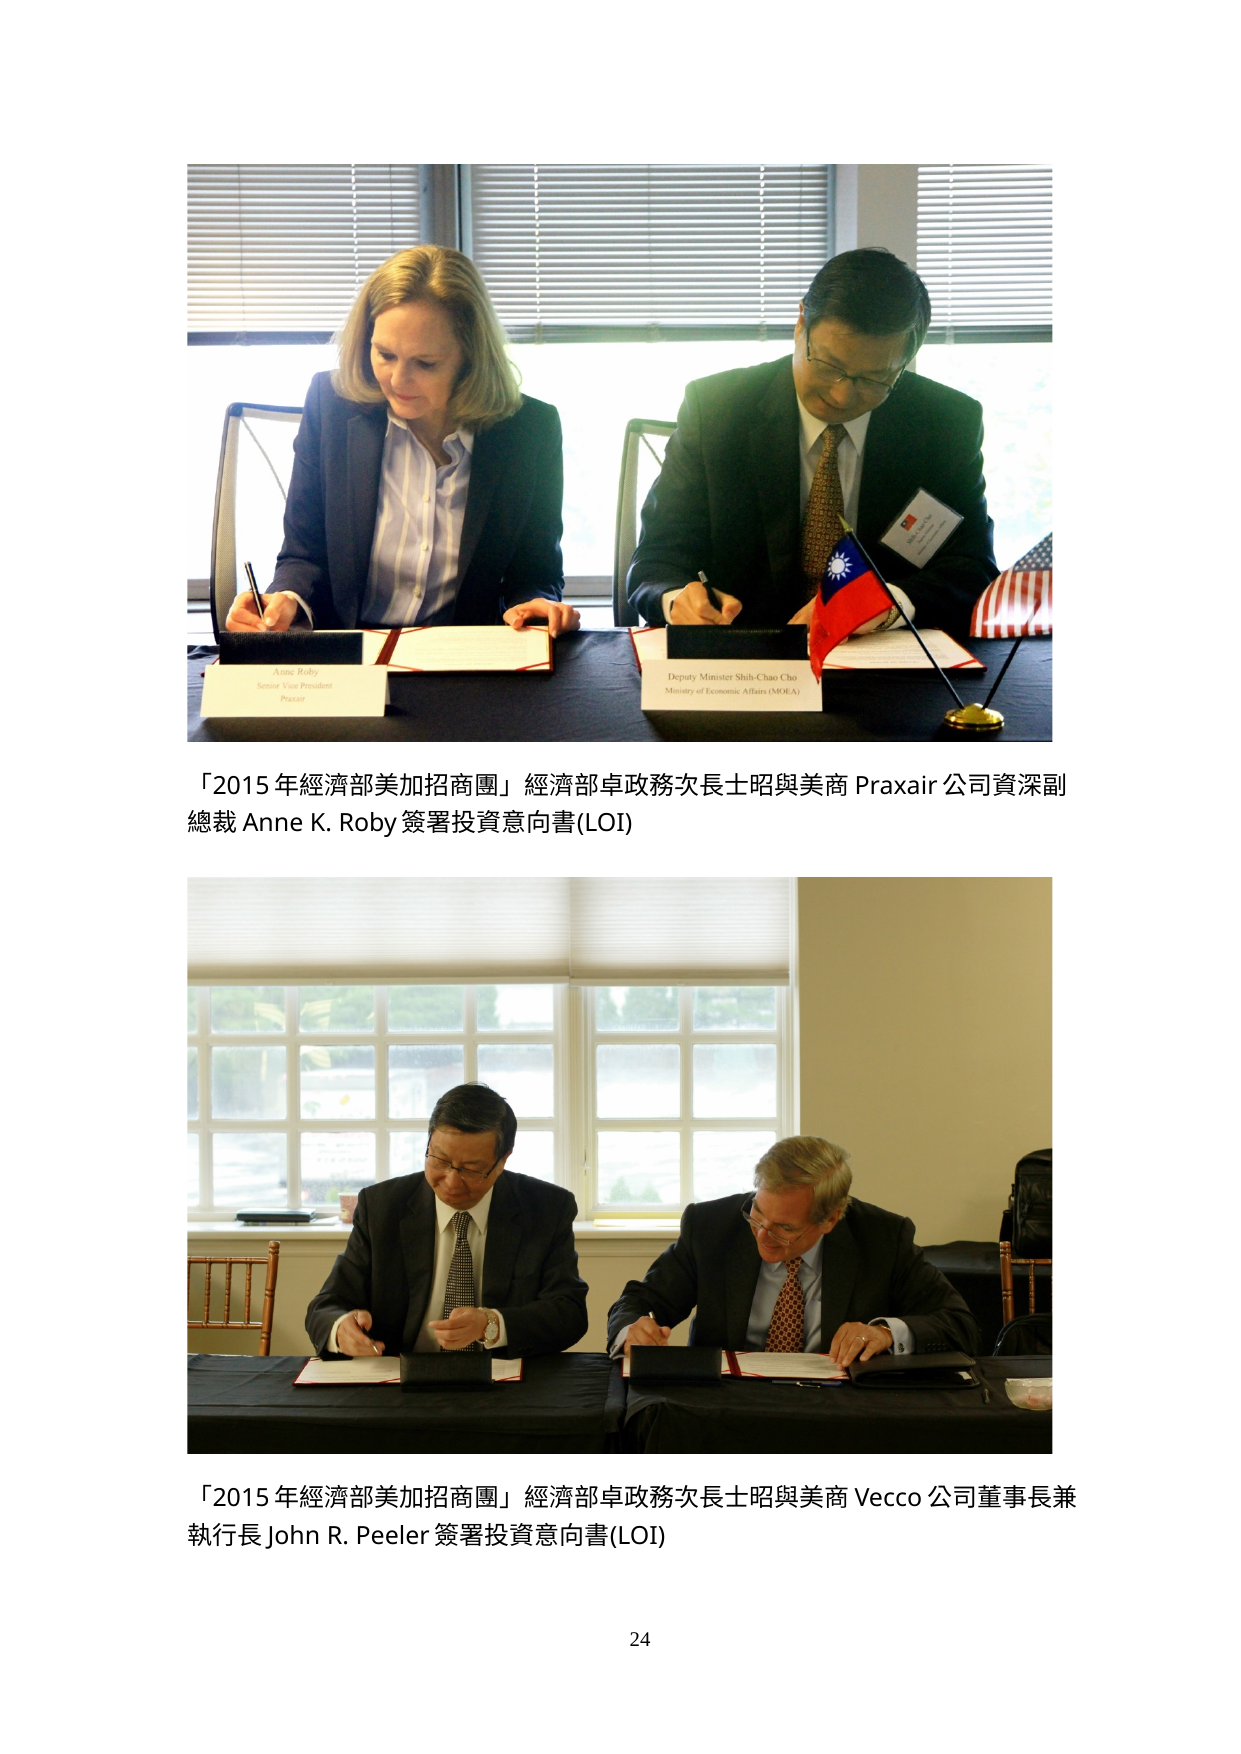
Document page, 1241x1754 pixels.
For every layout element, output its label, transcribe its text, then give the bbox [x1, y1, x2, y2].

text 「2015年經濟部美加招商團」經濟部卓政務次長士昭與美商Praxair公司資深副總裁Anne K. Roby簽署投資意向書(LOI) [187, 764, 1087, 839]
text 「2015年經濟部美加招商團」經濟部卓政務次長士昭與美商Vecco公司董事長兼執行長John R. Peeler簽署投資意向書(LOI) [187, 1477, 1087, 1552]
picture [187, 164, 1053, 742]
picture [187, 877, 1053, 1454]
